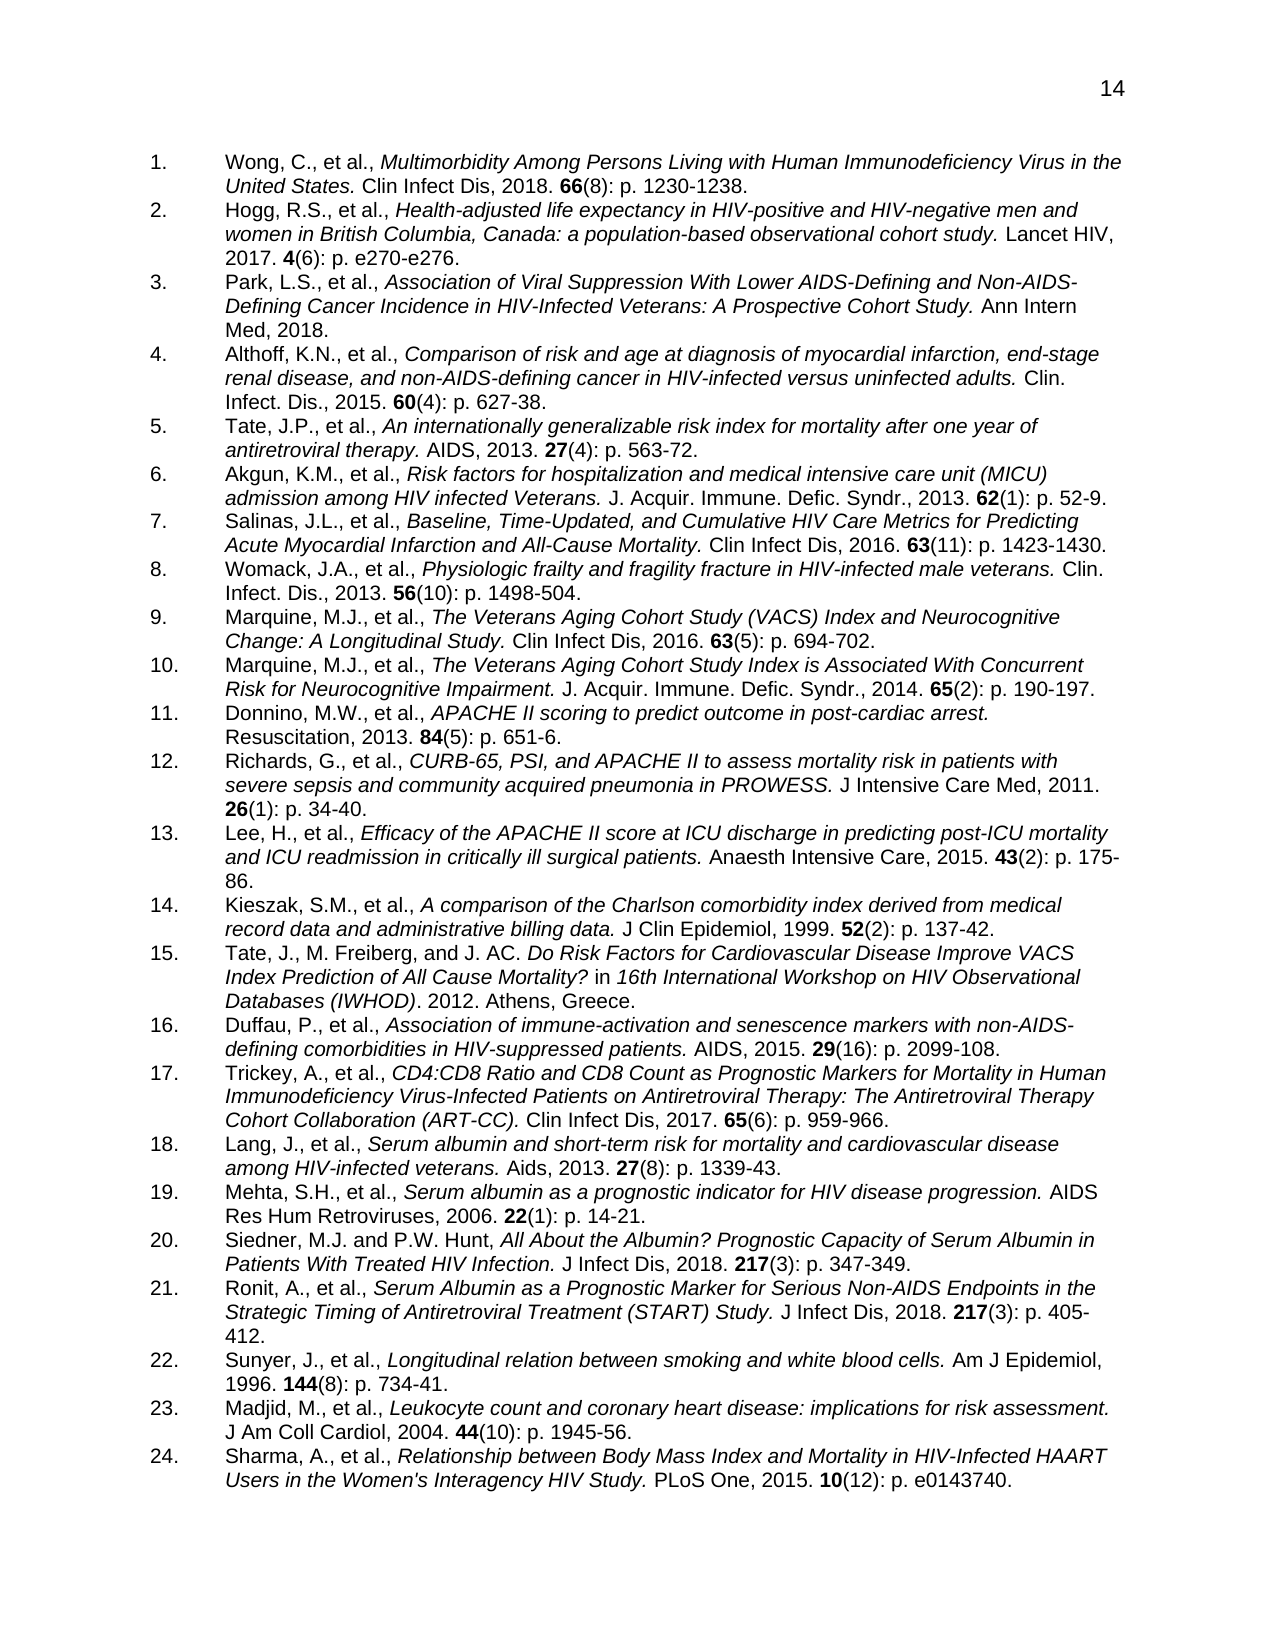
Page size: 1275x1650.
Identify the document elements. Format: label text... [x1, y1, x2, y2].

text 10. Marquine, M.J., et al., The Veterans Aging Cohort Study Index is Associated With Concurrent Risk for Neurocognitive Impairment. J. Acquir. Immune. Defic. Syndr., 2014. 65(2): p. 190-197. [150, 653, 1125, 701]
text 13. Lee, H., et al., Efficacy of the APACHE II score at ICU discharge in predicting post-ICU mortality and ICU readmission in critically ill surgical patients. Anaesth Intensive Care, 2015. 43(2): p. 175-86. [150, 821, 1125, 893]
text 9. Marquine, M.J., et al., The Veterans Aging Cohort Study (VACS) Index and Neurocognitive Change: A Longitudinal Study. Clin Infect Dis, 2016. 63(5): p. 694-702. [150, 605, 1125, 653]
text 8. Womack, J.A., et al., Physiologic frailty and fragility fracture in HIV-infected male veterans. Clin. Infect. Dis., 2013. 56(10): p. 1498-504. [150, 557, 1125, 605]
text 12. Richards, G., et al., CURB-65, PSI, and APACHE II to assess mortality risk in patients with severe sepsis and community acquired pneumonia in PROWESS. J Intensive Care Med, 2011. 26(1): p. 34-40. [150, 749, 1125, 821]
text 20. Siedner, M.J. and P.W. Hunt, All About the Albumin? Prognostic Capacity of Serum Albumin in Patients With Treated HIV Infection. J Infect Dis, 2018. 217(3): p. 347-349. [150, 1228, 1125, 1276]
text 24. Sharma, A., et al., Relationship between Body Mass Index and Mortality in HIV-Infected HAART Users in the Women's Interagency HIV Study. PLoS One, 2015. 10(12): p. e0143740. [150, 1444, 1125, 1492]
text 23. Madjid, M., et al., Leukocyte count and coronary heart disease: implications for risk assessment. J Am Coll Cardiol, 2004. 44(10): p. 1945-56. [150, 1396, 1125, 1444]
text 19. Mehta, S.H., et al., Serum albumin as a prognostic indicator for HIV disease progression. AIDS Res Hum Retroviruses, 2006. 22(1): p. 14-21. [150, 1180, 1125, 1228]
text 18. Lang, J., et al., Serum albumin and short-term risk for mortality and cardiovascular disease among HIV-infected veterans. Aids, 2013. 27(8): p. 1339-43. [150, 1132, 1125, 1180]
text 21. Ronit, A., et al., Serum Albumin as a Prognostic Marker for Serious Non-AIDS Endpoints in the Strategic Timing of Antiretroviral Treatment (START) Study. J Infect Dis, 2018. 217(3): p. 405-412. [150, 1276, 1125, 1348]
text 14. Kieszak, S.M., et al., A comparison of the Charlson comorbidity index derived from medical record data and administrative billing data. J Clin Epidemiol, 1999. 52(2): p. 137-42. [150, 893, 1125, 941]
text 2. Hogg, R.S., et al., Health-adjusted life expectancy in HIV-positive and HIV-negative men and women in British Columbia, Canada: a population-based observational cohort study. Lancet HIV, 2017. 4(6): p. e270-e276. [150, 198, 1125, 270]
text 1. Wong, C., et al., Multimorbidity Among Persons Living with Human Immunodeficiency Virus in the United States. Clin Infect Dis, 2018. 66(8): p. 1230-1238. [150, 150, 1125, 198]
text 3. Park, L.S., et al., Association of Viral Suppression With Lower AIDS-Defining and Non-AIDS-Defining Cancer Incidence in HIV-Infected Veterans: A Prospective Cohort Study. Ann Intern Med, 2018. [150, 270, 1125, 342]
text 15. Tate, J., M. Freiberg, and J. AC. Do Risk Factors for Cardiovascular Disease Improve VACS Index Prediction of All Cause Mortality? in 16th International Workshop on HIV Observational Databases (IWHOD). 2012. Athens, Greece. [150, 941, 1125, 1012]
text 16. Duffau, P., et al., Association of immune-activation and senescence markers with non-AIDS-defining comorbidities in HIV-suppressed patients. AIDS, 2015. 29(16): p. 2099-108. [150, 1012, 1125, 1060]
text 4. Althoff, K.N., et al., Comparison of risk and age at diagnosis of myocardial infarction, end-stage renal disease, and non-AIDS-defining cancer in HIV-infected versus uninfected adults. Clin. Infect. Dis., 2015. 60(4): p. 627-38. [150, 342, 1125, 413]
text 5. Tate, J.P., et al., An internationally generalizable risk index for mortality after one year of antiretroviral therapy. AIDS, 2013. 27(4): p. 563-72. [150, 413, 1125, 461]
text 7. Salinas, J.L., et al., Baseline, Time-Updated, and Cumulative HIV Care Metrics for Predicting Acute Myocardial Infarction and All-Cause Mortality. Clin Infect Dis, 2016. 63(11): p. 1423-1430. [150, 509, 1125, 557]
text 6. Akgun, K.M., et al., Risk factors for hospitalization and medical intensive care unit (MICU) admission among HIV infected Veterans. J. Acquir. Immune. Defic. Syndr., 2013. 62(1): p. 52-9. [150, 461, 1125, 509]
text 11. Donnino, M.W., et al., APACHE II scoring to predict outcome in post-cardiac arrest. Resuscitation, 2013. 84(5): p. 651-6. [150, 701, 1125, 749]
text 22. Sunyer, J., et al., Longitudinal relation between smoking and white blood cells. Am J Epidemiol, 1996. 144(8): p. 734-41. [150, 1348, 1125, 1396]
text 17. Trickey, A., et al., CD4:CD8 Ratio and CD8 Count as Prognostic Markers for Mortality in Human Immunodeficiency Virus-Infected Patients on Antiretroviral Therapy: The Antiretroviral Therapy Cohort Collaboration (ART-CC). Clin Infect Dis, 2017. 65(6): p. 959-966. [150, 1060, 1125, 1132]
